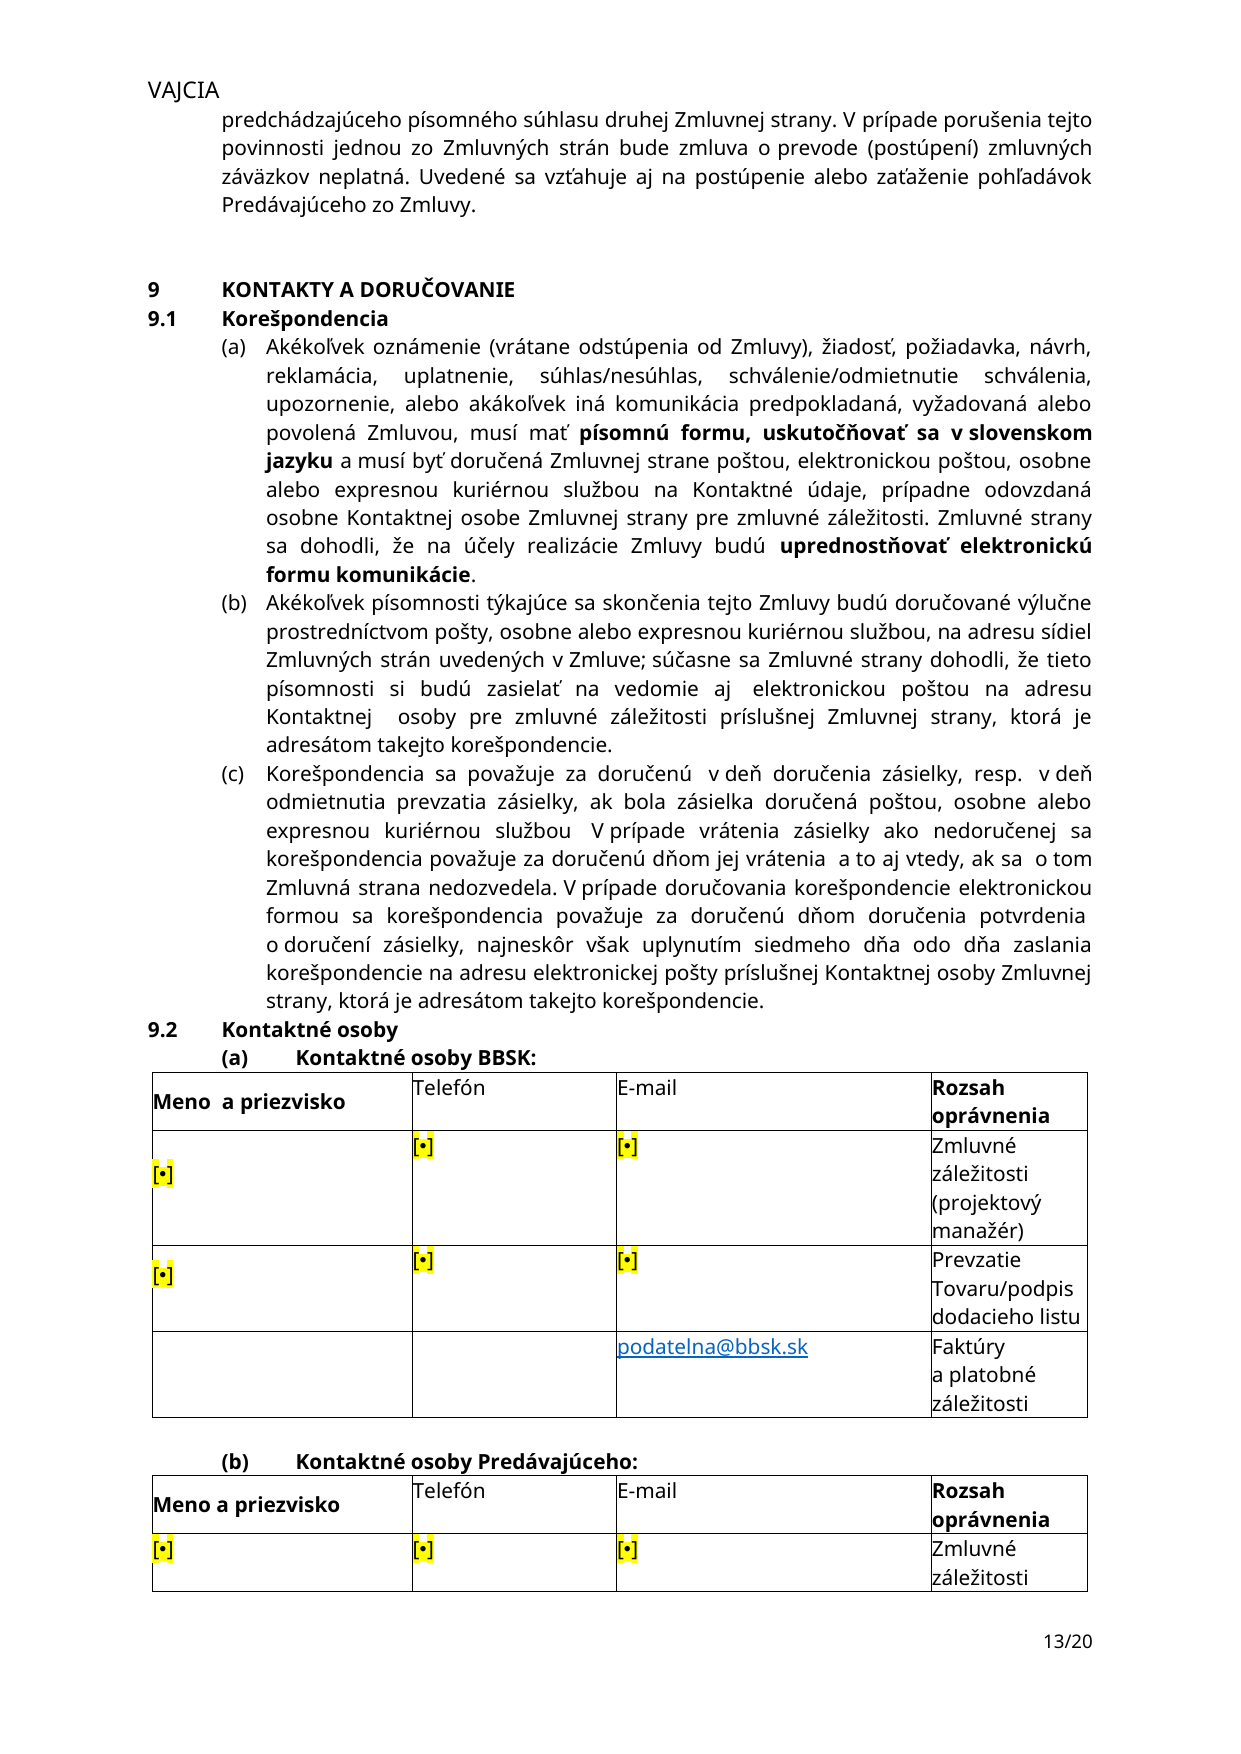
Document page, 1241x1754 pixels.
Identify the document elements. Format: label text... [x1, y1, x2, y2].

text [221, 105, 1093, 219]
table_cell Prevzatie Tovaru/podpis dodacieho listu [932, 1246, 1087, 1331]
table_cell [] [617, 1131, 931, 1244]
table_cell Zmluvné záležitosti (projektový manažér) [932, 1131, 1087, 1244]
table_header Meno a priezvisko [153, 1476, 412, 1533]
table_cell [] [413, 1246, 616, 1331]
text (a) Akékoľvek oznámenie (vrátane odstúpenia od Zmluvy), žiadosť, požiadavka, návrh, reklamácia, uplatnenie, súhlas/nesúhlas, schválenie/odmietnutie schválenia, upozornenie, alebo akákoľvek iná komunikácia predpokladaná, vyžadovaná alebo povolená Zmluvou, musí mať písomnú formu, uskutočňovať sa v slovenskom jazyku a musí byť doručená Zmluvnej strane poštou, elektronickou poštou, osobne alebo expresnou kuriérnou službou na Kontaktné údaje, prípadne odovzdaná osobne Kontaktnej osobe Zmluvnej strany pre zmluvné záležitosti. Zmluvné strany sa dohodli, že na účely realizácie Zmluvy budú uprednostňovať elektronickú formu komunikácie. [221, 332, 1093, 588]
text (b) Akékoľvek písomnosti týkajúce sa skončenia tejto Zmluvy budú doručované výlučne prostredníctvom pošty, osobne alebo expresnou kuriérnou službou, na adresu sídiel Zmluvných strán uvedených v Zmluve; súčasne sa Zmluvné strany dohodli, že tieto písomnosti si budú zasielať na vedomie aj elektronickou poštou na adresu Kontaktnej osoby pre zmluvné záležitosti príslušnej Zmluvnej strany, ktorá je adresátom takejto korešpondencie. [221, 588, 1093, 759]
table_cell [] [413, 1131, 616, 1244]
text 9.1 Korešpondencia [148, 304, 1093, 332]
table_cell podatelna@bbsk.sk [617, 1332, 931, 1417]
table_cell [] [153, 1131, 412, 1244]
text (b) Kontaktné osoby Predávajúceho: [221, 1447, 1093, 1475]
table_cell [413, 1332, 616, 1417]
table_header Meno a priezvisko [153, 1073, 412, 1130]
table_cell [153, 1332, 412, 1417]
table_cell [] [617, 1246, 931, 1331]
table_cell Zmluvné záležitosti [932, 1534, 1087, 1591]
table_header E-mail [617, 1476, 931, 1533]
table_header E-mail [617, 1073, 931, 1130]
table_header Telefón [413, 1476, 616, 1533]
text (c) Korešpondencia sa považuje za doručenú v deň doručenia zásielky, resp. v deň odmietnutia prevzatia zásielky, ak bola zásielka doručená poštou, osobne alebo expresnou kuriérnou službou V prípade vrátenia zásielky ako nedoručenej sa korešpondencia považuje za doručenú dňom jej vrátenia a to aj vtedy, ak sa o tom Zmluvná strana nedozvedela. V prípade doručovania korešpondencie elektronickou formou sa korešpondencia považuje za doručenú dňom doručenia potvrdenia o doručení zásielky, najneskôr však uplynutím siedmeho dňa odo dňa zaslania korešpondencie na adresu elektronickej pošty príslušnej Kontaktnej osoby Zmluvnej strany, ktorá je adresátom takejto korešpondencie. [221, 759, 1093, 1015]
table_header Rozsah oprávnenia [932, 1476, 1087, 1533]
table_cell [] [413, 1534, 616, 1591]
text 9 kontakty a doručovanie [148, 276, 1093, 304]
table_cell [] [153, 1246, 412, 1331]
text (a) Kontaktné osoby BBSK: [221, 1043, 1093, 1072]
table_header Telefón [413, 1073, 616, 1130]
table_cell Faktúry a platobné záležitosti [932, 1332, 1087, 1417]
table_cell [] [153, 1534, 412, 1591]
table_cell [] [617, 1534, 931, 1591]
table_header Rozsah oprávnenia [932, 1073, 1087, 1130]
text 9.2 Kontaktné osoby [148, 1015, 1093, 1043]
